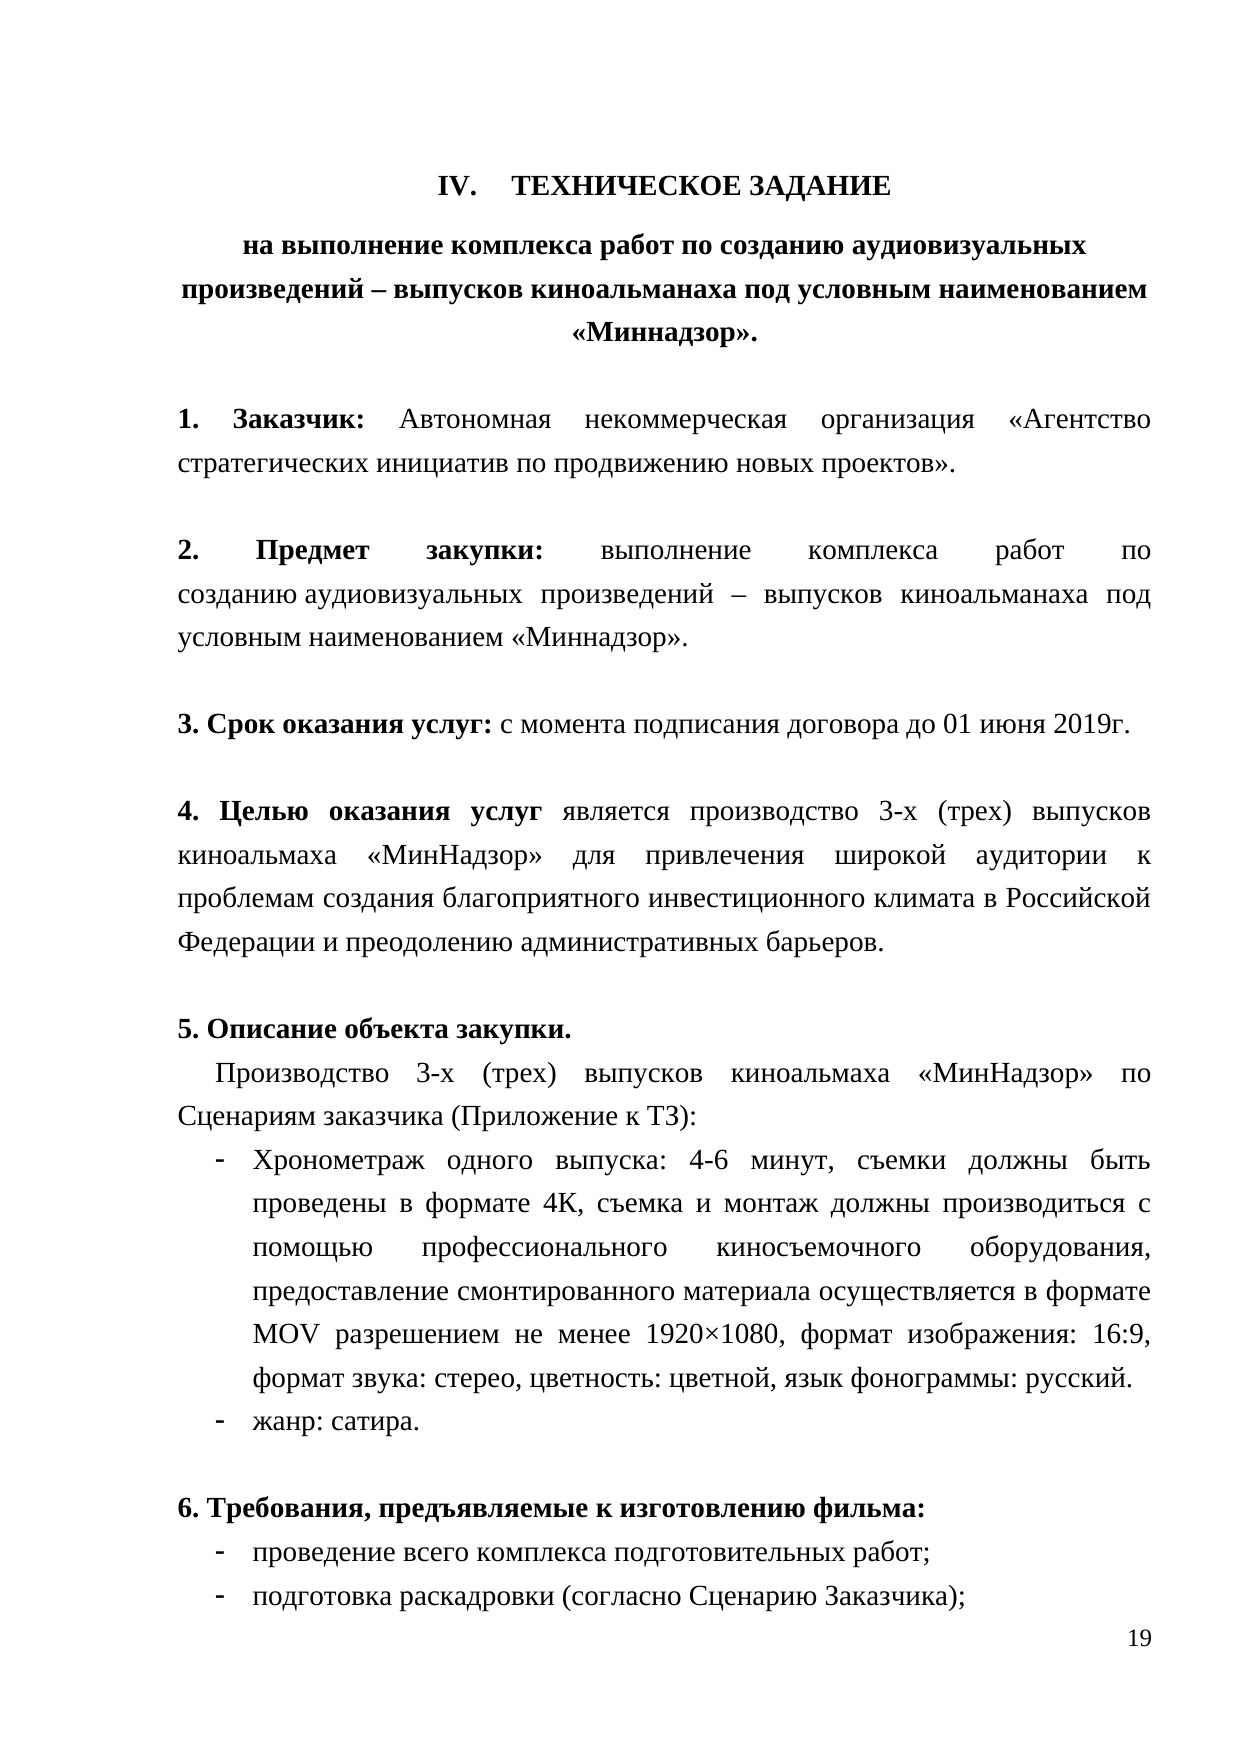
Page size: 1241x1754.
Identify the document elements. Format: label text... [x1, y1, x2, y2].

text 5. Описание объекта закупки. [177, 1011, 1152, 1045]
text на выполнение комплекса работ по созданию аудиовизуальных произведений – выпусков киноальманаха под условным наименованием «Миннадзор». [177, 227, 1152, 348]
list проведение всего комплекса подготовительных работ; [215, 1534, 1152, 1568]
list Хронометраж одного выпуска: 4-6 минут, съемки должны быть проведены в формате 4К, съемка и монтаж должны производиться с помощью профессионального киносъемочного оборудования, предоставление смонтированного материала осуществляется в формате MOV разрешением не менее 1920×1080, формат изображения: 16:9, формат звука: стерео, цветность: цветной, язык фонограммы: русский. [215, 1142, 1152, 1393]
text 6. Требования, предъявляемые к изготовлению фильма: [177, 1490, 1152, 1524]
text 4. Целью оказания услуг является производство 3-х (трех) выпусков киноальмаха «МинНадзор» для привлечения широкой аудитории к проблемам создания благоприятного инвестиционного климата в Российской Федерации и преодолению административных барьеров. [177, 793, 1152, 958]
text Производство 3-х (трех) выпусков киноальмаха «МинНадзор» по Сценариям заказчика (Приложение к ТЗ): [177, 1055, 1152, 1132]
text 2. Предмет закупки: выполнение комплекса работ по созданию аудиовизуальных произведений – выпусков киноальманаха под условным наименованием «Миннадзор». [177, 532, 1152, 653]
list ТЕХНИЧЕСКОЕ ЗАДАНИЕ [177, 168, 1152, 202]
list подготовка раскадровки (согласно Сценарию Заказчика); [215, 1578, 1152, 1611]
text 3. Срок оказания услуг: с момента подписания договора до 01 июня 2019г. [177, 706, 1152, 740]
text 1. Заказчик: Автономная некоммерческая организация «Агентство стратегических инициатив по продвижению новых проектов». [177, 402, 1152, 479]
list жанр: сатира. [215, 1403, 1152, 1437]
